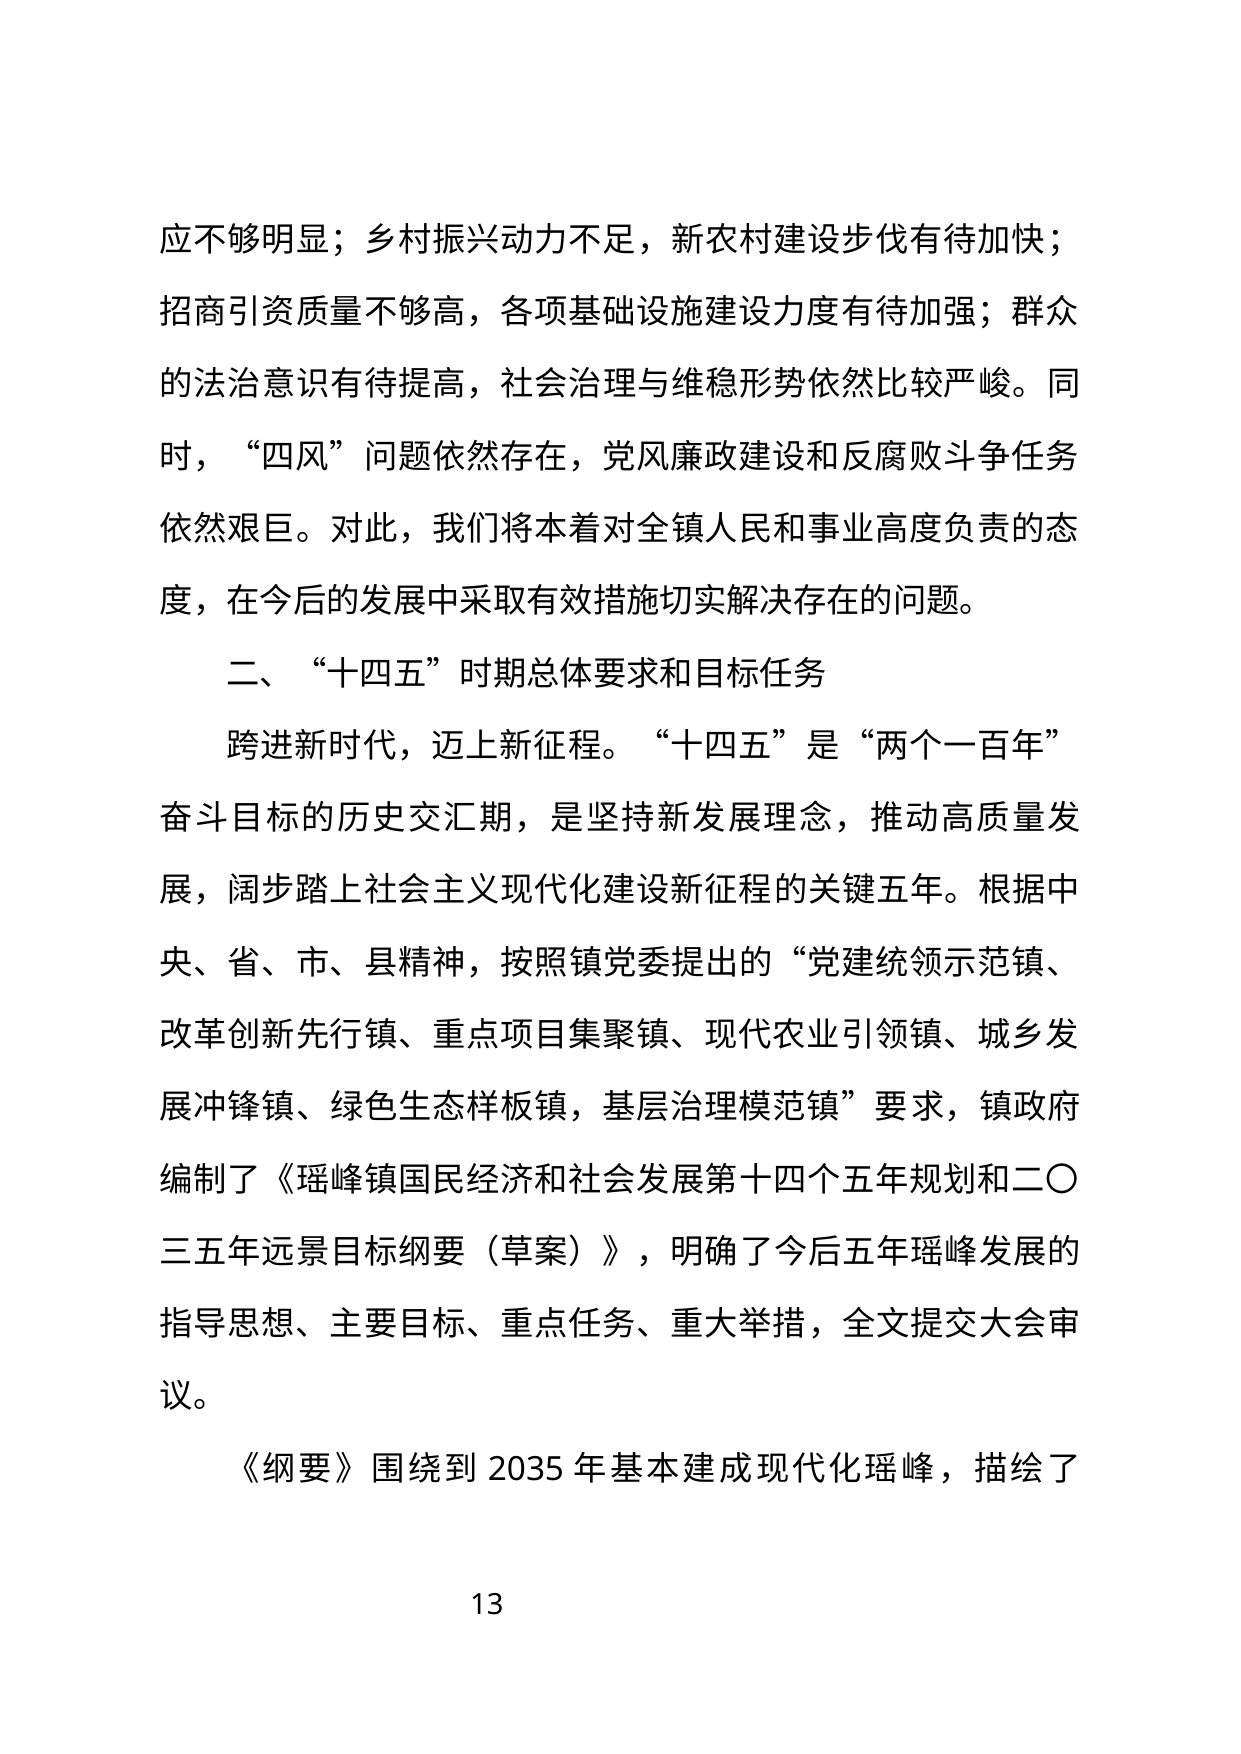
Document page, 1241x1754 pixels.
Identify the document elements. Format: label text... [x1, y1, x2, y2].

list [159, 212, 1081, 622]
list 跨进新时代，迈上新征程。“十四五”是“两个一百年”奋斗目标的历史交汇期，是坚持新发展理念，推动高质量发展，阔步踏上社会主义现代化建设新征程的关键五年。根据中央、省、市、县精神，按照镇党委提出的“党建统领示范镇、改革创新先行镇、重点项目集聚镇、现代农业引领镇、城乡发展冲锋镇、绿色生态样板镇，基层治理模范镇”要求，镇政府编制了《瑶峰镇国民经济和社会发展第十四个五年规划和二〇三五年远景目标纲要（草案）》，明确了今后五年瑶峰发展的指导思想、主要目标、重点任务、重大举措，全文提交大会审议。 [159, 718, 1081, 1417]
list 二、“十四五”时期总体要求和目标任务 [159, 646, 1081, 694]
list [159, 1441, 1081, 1556]
